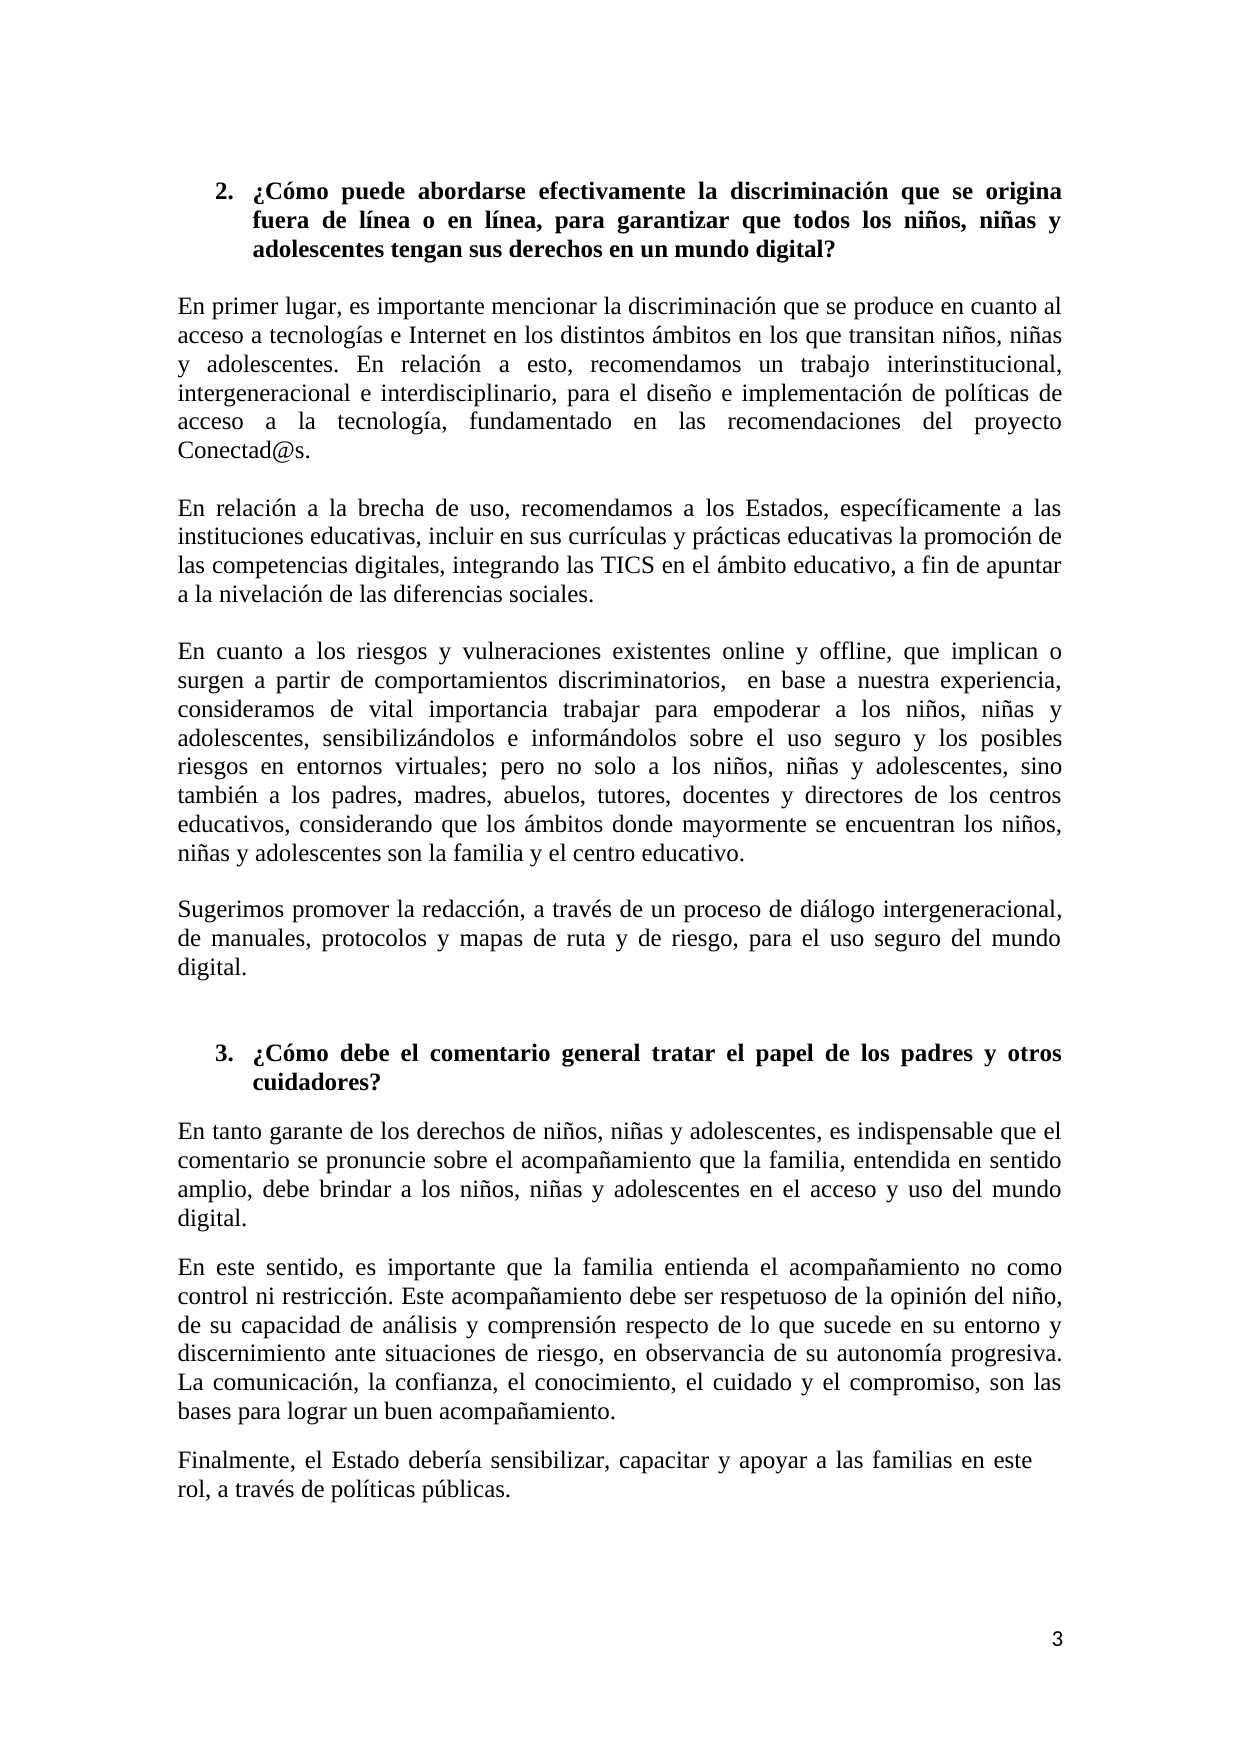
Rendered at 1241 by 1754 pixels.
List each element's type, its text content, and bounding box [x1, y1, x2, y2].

list En cuanto a los riesgos y vulneraciones existentes online y offline, que implican o surgen a partir de comportamientos discriminatorios, en base a nuestra experiencia, consideramos de vital importancia trabajar para empoderar a los niños, niñas y adolescentes, sensibilizándolos e informándolos sobre el uso seguro y los posibles riesgos en entornos virtuales; pero no solo a los niños, niñas y adolescentes, sino también a los padres, madres, abuelos, tutores, docentes y directores de los centros educativos, considerando que los ámbitos donde mayormente se encuentran los niños, niñas y adolescentes son la familia y el centro educativo. [177, 636, 1063, 866]
list ¿Cómo debe el comentario general tratar el papel de los padres y otros cuidadores? [215, 1038, 1063, 1096]
text En tanto garante de los derechos de niños, niñas y adolescentes, es indispensable que el comentario se pronuncie sobre el acompañamiento que la familia, entendida en sentido amplio, debe brindar a los niños, niñas y adolescentes en el acceso y uso del mundo digital. [177, 1116, 1063, 1231]
list Sugerimos promover la redacción, a través de un proceso de diálogo intergeneracional, de manuales, protocolos y mapas de ruta y de riesgo, para el uso seguro del mundo digital. [177, 894, 1063, 981]
text Finalmente, el Estado debería sensibilizar, capacitar y apoyar a las familias en este rol, a través de políticas públicas. [177, 1446, 1034, 1503]
list ¿Cómo puede abordarse efectivamente la discriminación que se origina fuera de línea o en línea, para garantizar que todos los niños, niñas y adolescentes tengan sus derechos en un mundo digital? [215, 176, 1063, 263]
list En relación a la brecha de uso, recomendamos a los Estados, específicamente a las instituciones educativas, incluir en sus currículas y prácticas educativas la promoción de las competencias digitales, integrando las TICS en el ámbito educativo, a fin de apuntar a la nivelación de las diferencias sociales. [177, 493, 1063, 608]
text En este sentido, es importante que la familia entienda el acompañamiento no como control ni restricción. Este acompañamiento debe ser respetuoso de la opinión del niño, de su capacidad de análisis y comprensión respecto de lo que sucede en su entorno y discernimiento ante situaciones de riesgo, en observancia de su autonomía progresiva. La comunicación, la confianza, el conocimiento, el cuidado y el compromiso, son las bases para lograr un buen acompañamiento. [177, 1252, 1063, 1425]
list En primer lugar, es importante mencionar la discriminación que se produce en cuanto al acceso a tecnologías e Internet en los distintos ámbitos en los que transitan niños, niñas y adolescentes. En relación a esto, recomendamos un trabajo interinstitucional, intergeneracional e interdisciplinario, para el diseño e implementación de políticas de acceso a la tecnología, fundamentado en las recomendaciones del proyecto Conectad@s. [177, 291, 1063, 464]
